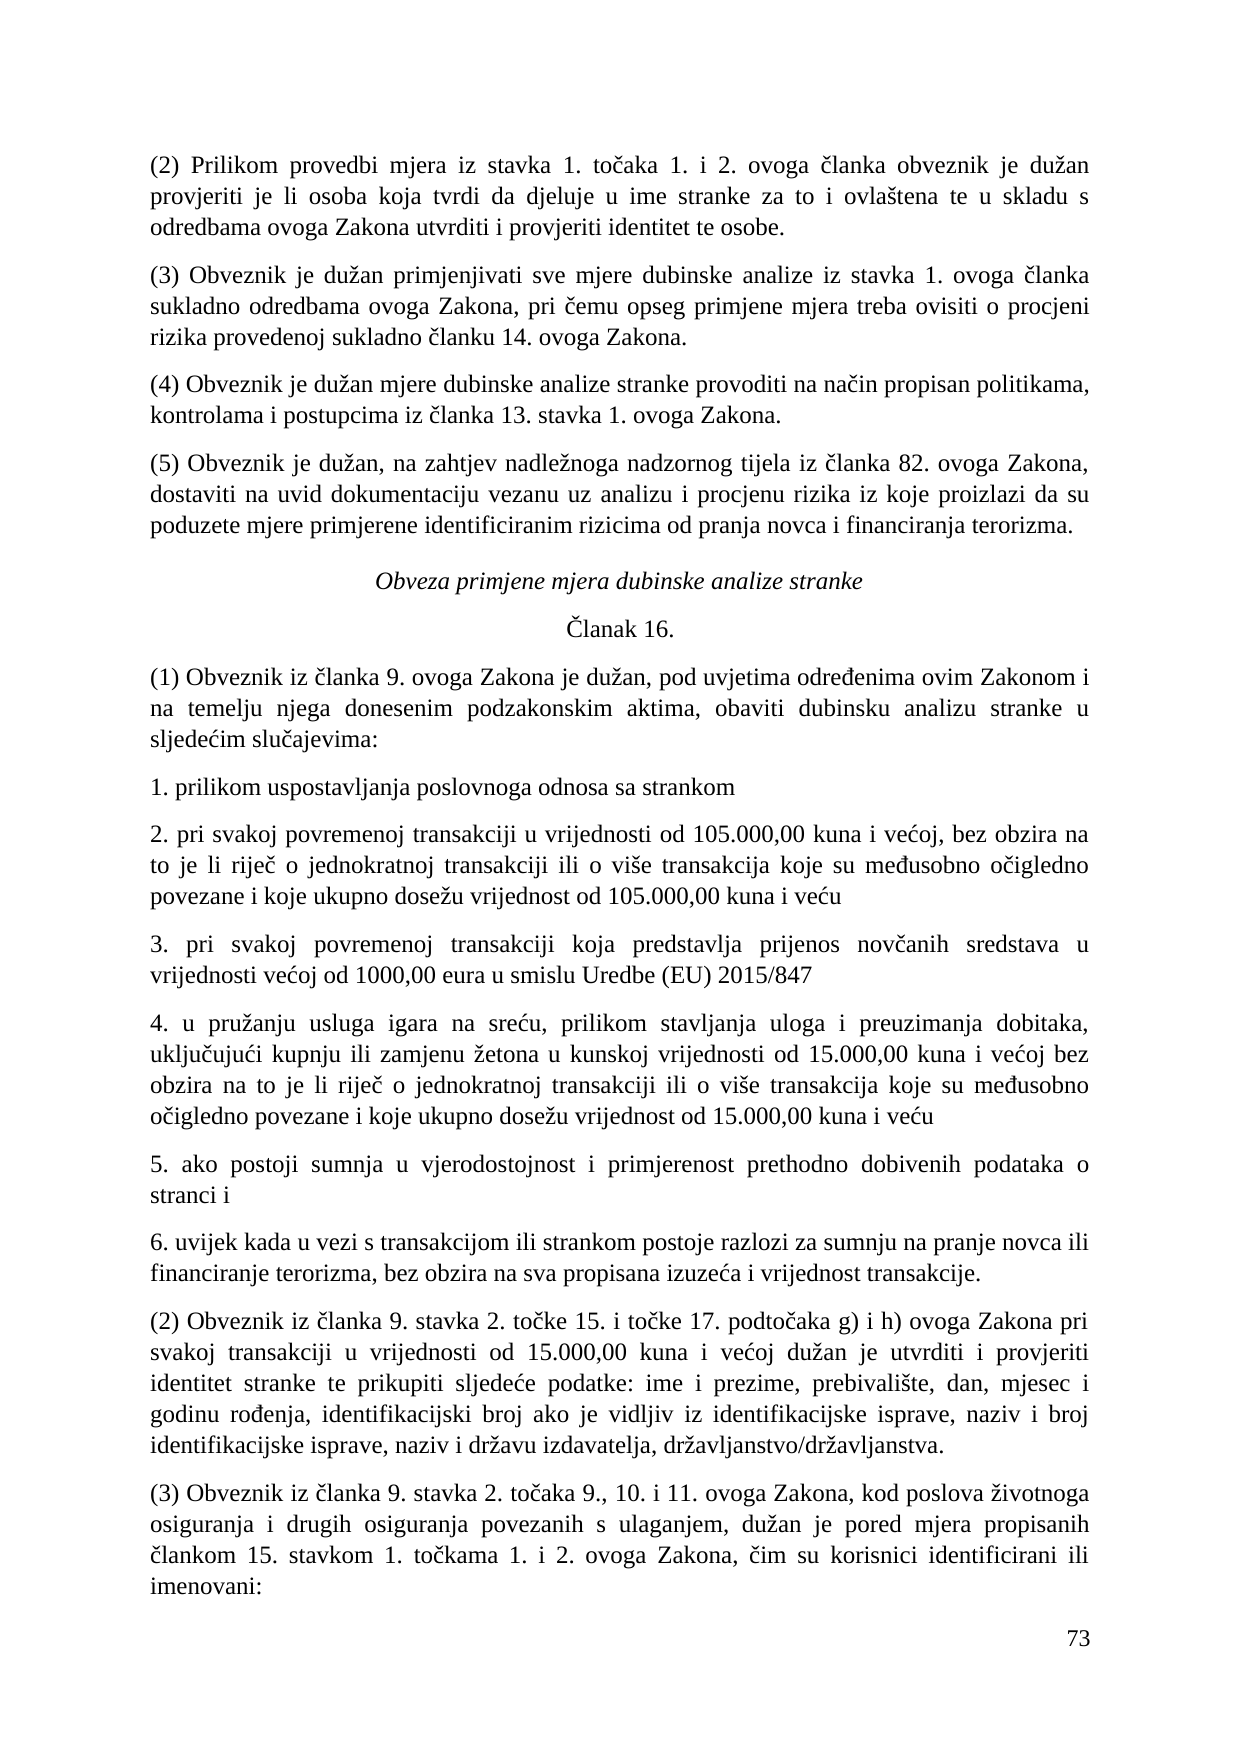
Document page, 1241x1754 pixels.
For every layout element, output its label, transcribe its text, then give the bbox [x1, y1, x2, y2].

text Obveza primjene mjera dubinske analize stranke [150, 566, 1090, 595]
text 3. pri svakoj povremenoj transakciji koja predstavlja prijenos novčanih sredstava u vrijednosti većoj od 1000,00 eura u smislu Uredbe (EU) 2015/847 [150, 929, 1090, 989]
text 6. uvijek kada u vezi s transakcijom ili strankom postoje razlozi za sumnju na pranje novca ili financiranje terorizma, bez obzira na sva propisana izuzeća i vrijednost transakcije. [150, 1227, 1090, 1287]
text (2) Prilikom provedbi mjera iz stavka 1. točaka 1. i 2. ovoga članka obveznik je dužan provjeriti je li osoba koja tvrdi da djeluje u ime stranke za to i ovlaštena te u skladu s odredbama ovoga Zakona utvrditi i provjeriti identitet te osobe. [150, 150, 1090, 241]
text (5) Obveznik je dužan, na zahtjev nadležnoga nadzornog tijela iz članka 82. ovoga Zakona, dostaviti na uvid dokumentaciju vezanu uz analizu i procjenu rizika iz koje proizlazi da su poduzete mjere primjerene identificiranim rizicima od pranja novca i financiranja terorizma. [150, 448, 1090, 539]
text 4. u pružanju usluga igara na sreću, prilikom stavljanja uloga i preuzimanja dobitaka, uključujući kupnju ili zamjenu žetona u kunskoj vrijednosti od 15.000,00 kuna i većoj bez obzira na to je li riječ o jednokratnoj transakciji ili o više transakcija koje su međusobno očigledno povezane i koje ukupno dosežu vrijednost od 15.000,00 kuna i veću [150, 1008, 1090, 1130]
text 1. prilikom uspostavljanja poslovnoga odnosa sa strankom [150, 772, 1090, 800]
text Članak 16. [150, 614, 1090, 643]
text 5. ako postoji sumnja u vjerodostojnost i primjerenost prethodno dobivenih podataka o stranci i [150, 1149, 1090, 1208]
text (3) Obveznik iz članka 9. stavka 2. točaka 9., 10. i 11. ovoga Zakona, kod poslova životnoga osiguranja i drugih osiguranja povezanih s ulaganjem, dužan je pored mjera propisanih člankom 15. stavkom 1. točkama 1. i 2. ovoga Zakona, čim su korisnici identificirani ili imenovani: [150, 1478, 1090, 1600]
text (4) Obveznik je dužan mjere dubinske analize stranke provoditi na način propisan politikama, kontrolama i postupcima iz članka 13. stavka 1. ovoga Zakona. [150, 369, 1090, 429]
text (2) Obveznik iz članka 9. stavka 2. točke 15. i točke 17. podtočaka g) i h) ovoga Zakona pri svakoj transakciji u vrijednosti od 15.000,00 kuna i većoj dužan je utvrditi i provjeriti identitet stranke te prikupiti sljedeće podatke: ime i prezime, prebivalište, dan, mjesec i godinu rođenja, identifikacijski broj ako je vidljiv iz identifikacijske isprave, naziv i broj identifikacijske isprave, naziv i državu izdavatelja, državljanstvo/državljanstva. [150, 1306, 1090, 1459]
text 2. pri svakoj povremenoj transakciji u vrijednosti od 105.000,00 kuna i većoj, bez obzira na to je li riječ o jednokratnoj transakciji ili o više transakcija koje su međusobno očigledno povezane i koje ukupno dosežu vrijednost od 105.000,00 kuna i veću [150, 819, 1090, 910]
text (3) Obveznik je dužan primjenjivati sve mjere dubinske analize iz stavka 1. ovoga članka sukladno odredbama ovoga Zakona, pri čemu opseg primjene mjera treba ovisiti o procjeni rizika provedenoj sukladno članku 14. ovoga Zakona. [150, 260, 1090, 351]
text (1) Obveznik iz članka 9. ovoga Zakona je dužan, pod uvjetima određenima ovim Zakonom i na temelju njega donesenim podzakonskim aktima, obaviti dubinsku analizu stranke u sljedećim slučajevima: [150, 662, 1090, 753]
